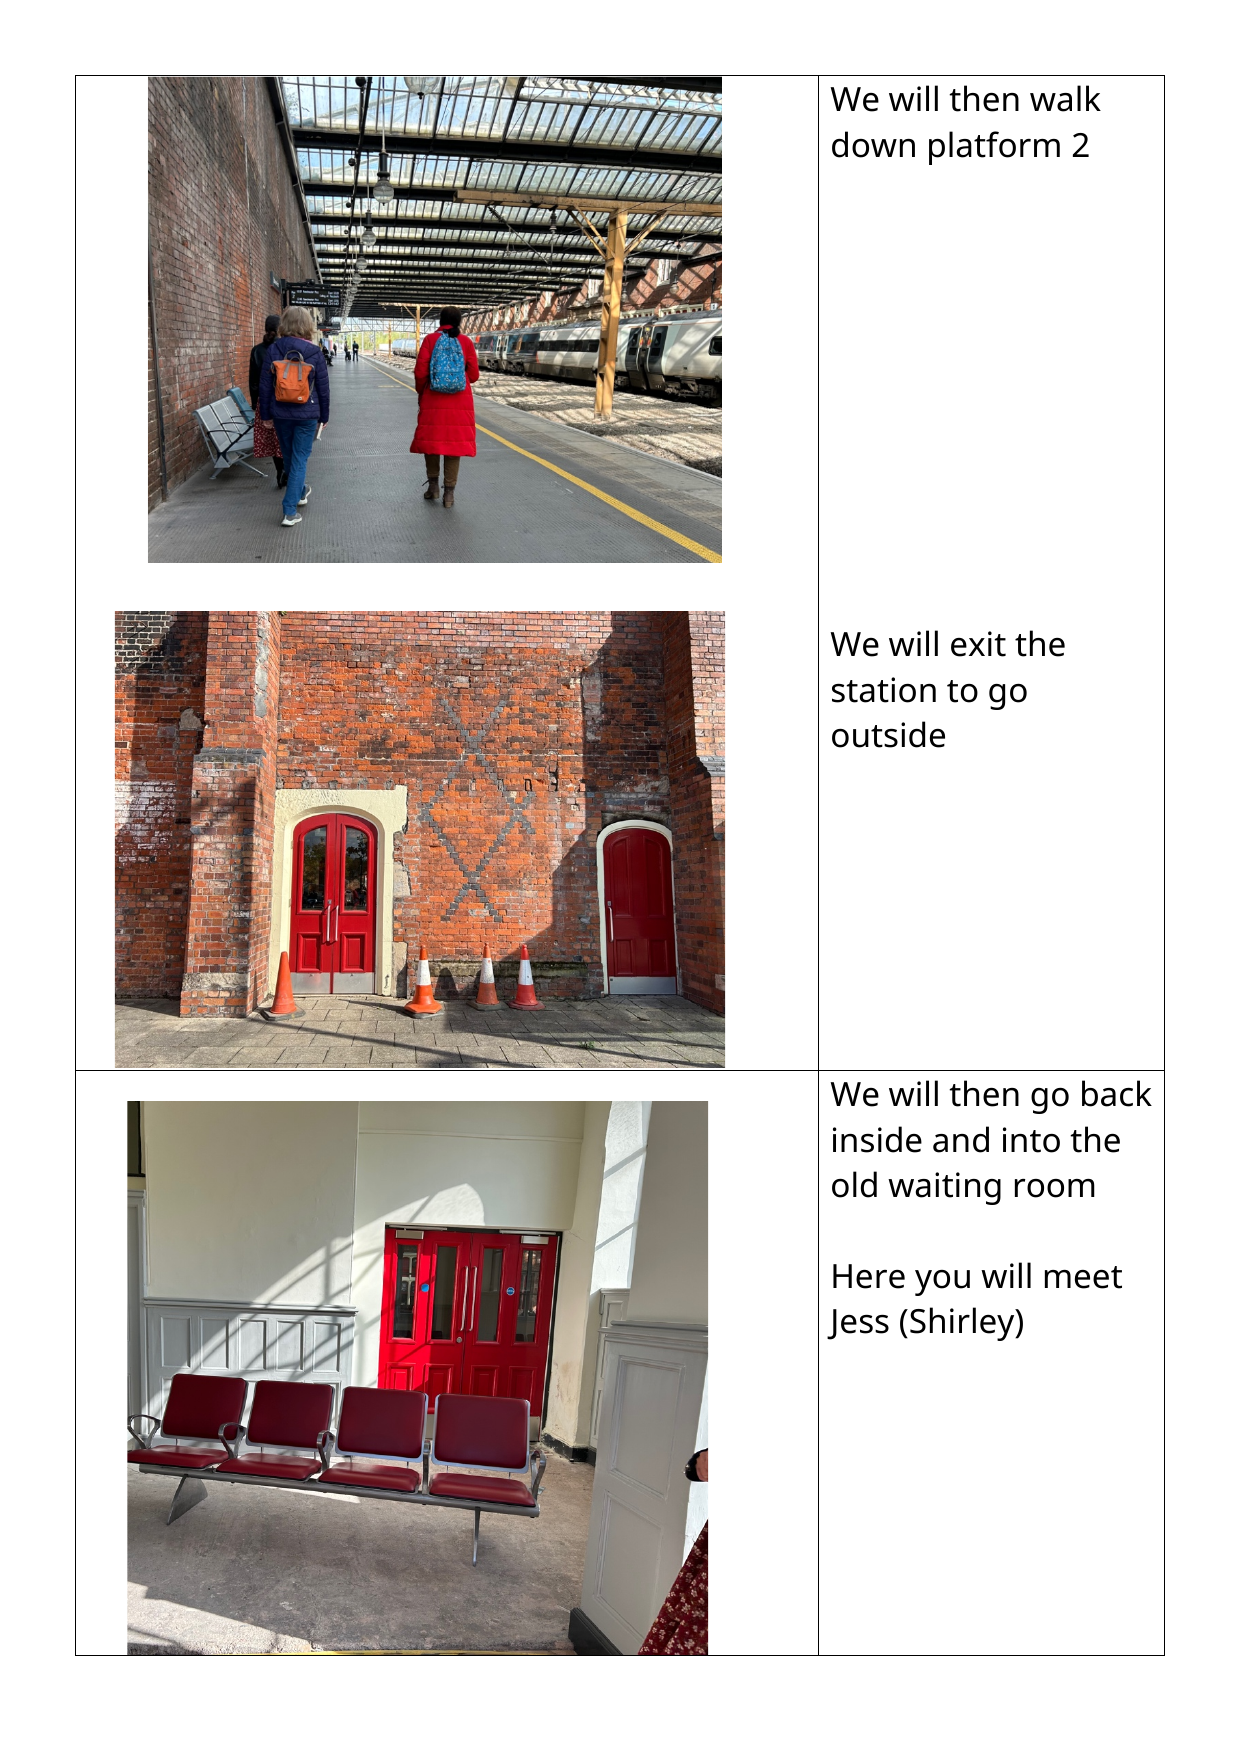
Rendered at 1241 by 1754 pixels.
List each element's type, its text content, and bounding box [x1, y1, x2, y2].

picture [127, 1101, 709, 1655]
table_cell [76, 1071, 818, 1655]
table_cell We will then go back inside and into the old waiting room Here you will meet Jess (Shirley) [819, 1071, 1164, 1655]
table_cell We will then walk down platform 2 We will exit the station to go outside [819, 76, 1164, 1070]
picture [114, 611, 725, 1068]
table_cell [76, 76, 818, 1070]
picture [148, 77, 722, 563]
